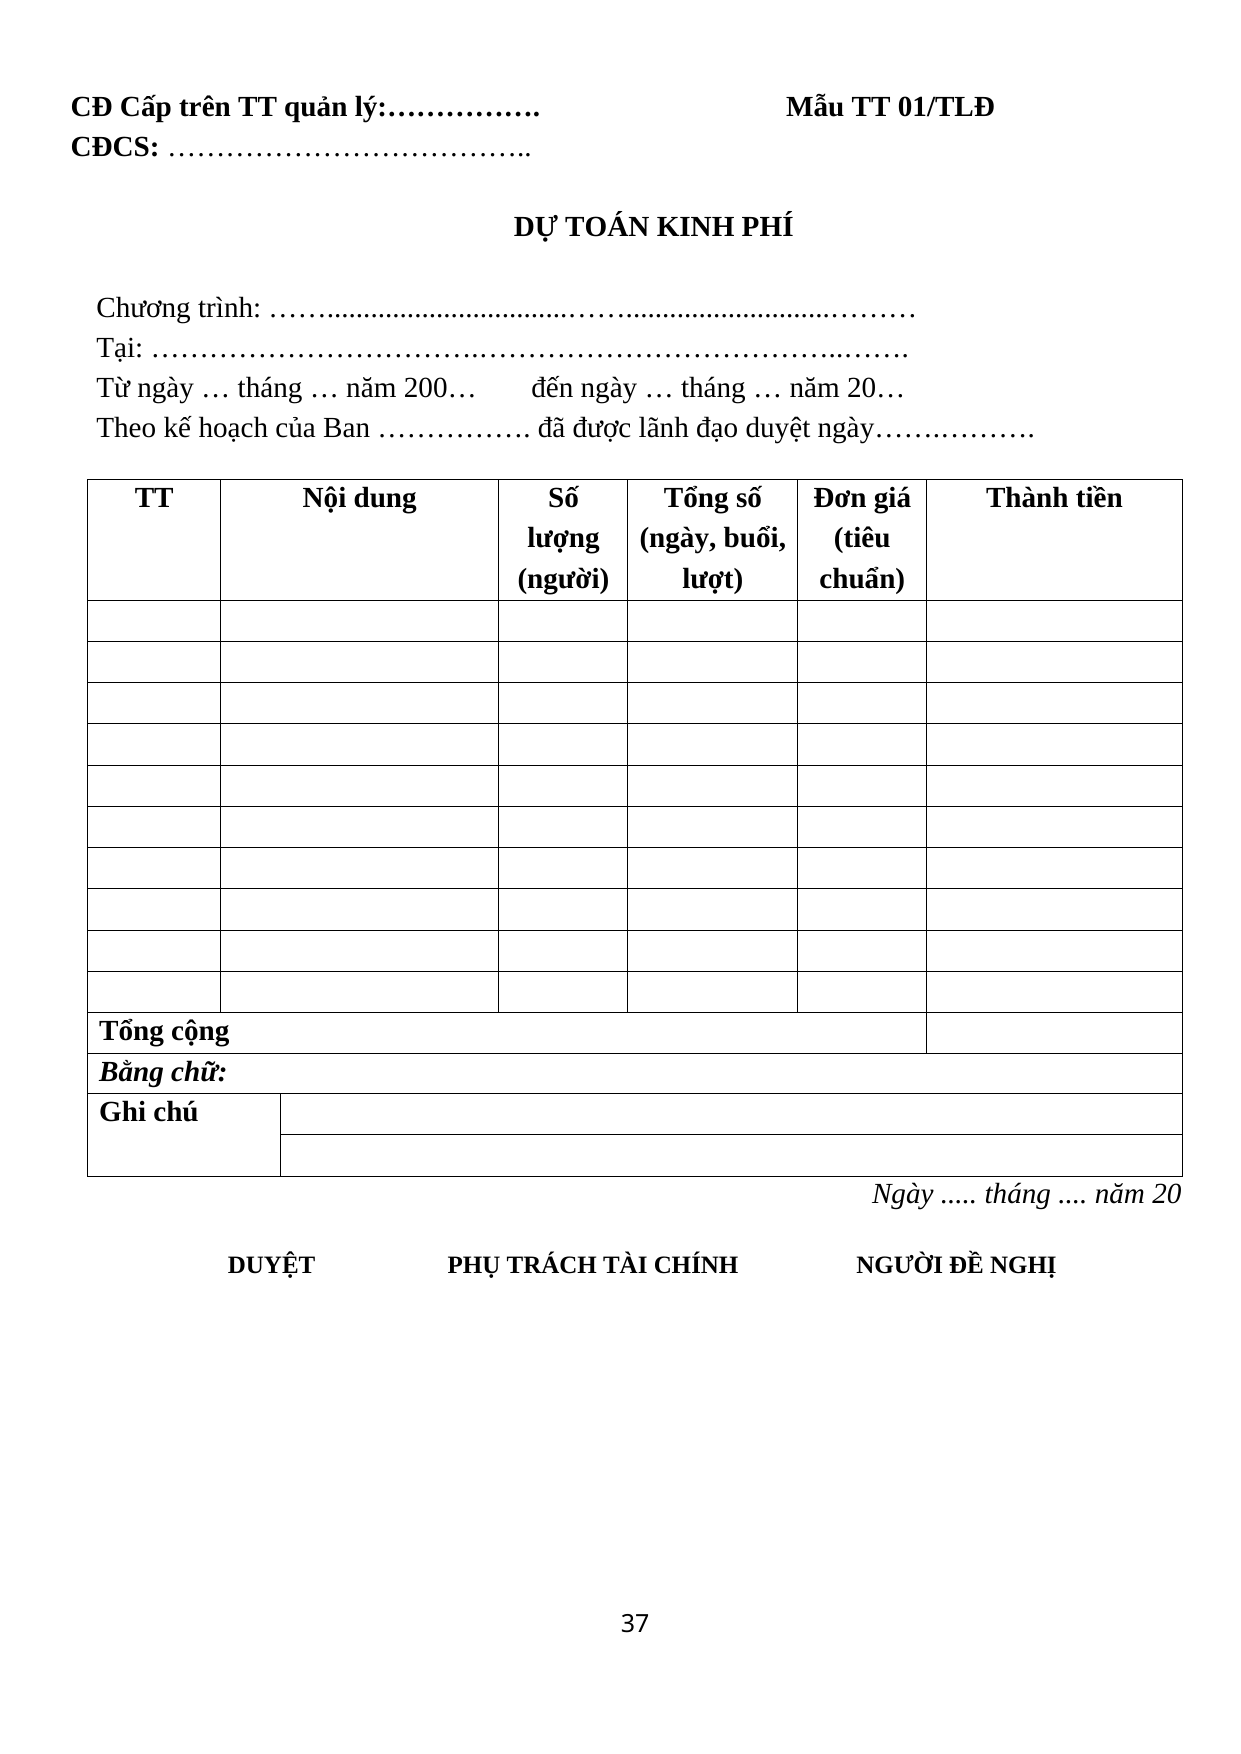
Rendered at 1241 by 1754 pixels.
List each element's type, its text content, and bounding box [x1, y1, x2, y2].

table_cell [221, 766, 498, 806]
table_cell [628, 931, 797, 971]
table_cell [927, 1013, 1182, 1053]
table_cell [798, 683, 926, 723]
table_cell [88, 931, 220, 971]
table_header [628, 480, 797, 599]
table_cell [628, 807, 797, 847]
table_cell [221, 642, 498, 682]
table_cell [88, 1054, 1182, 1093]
text Theo kế hoạch của Ban ……………. đã được lãnh đạo duyệt ngày…….………. [96, 410, 1211, 444]
text Ngày ..... tháng .... năm 20 [97, 1177, 1181, 1210]
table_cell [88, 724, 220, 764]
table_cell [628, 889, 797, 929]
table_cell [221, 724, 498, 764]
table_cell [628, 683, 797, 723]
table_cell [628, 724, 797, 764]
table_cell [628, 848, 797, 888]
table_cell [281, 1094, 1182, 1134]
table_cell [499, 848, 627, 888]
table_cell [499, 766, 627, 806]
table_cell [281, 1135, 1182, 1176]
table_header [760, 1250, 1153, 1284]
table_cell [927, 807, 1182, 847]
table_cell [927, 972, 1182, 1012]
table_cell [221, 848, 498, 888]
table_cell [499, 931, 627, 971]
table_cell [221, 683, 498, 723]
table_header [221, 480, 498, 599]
text Chương trình: …….................................……............................……… [96, 290, 1211, 323]
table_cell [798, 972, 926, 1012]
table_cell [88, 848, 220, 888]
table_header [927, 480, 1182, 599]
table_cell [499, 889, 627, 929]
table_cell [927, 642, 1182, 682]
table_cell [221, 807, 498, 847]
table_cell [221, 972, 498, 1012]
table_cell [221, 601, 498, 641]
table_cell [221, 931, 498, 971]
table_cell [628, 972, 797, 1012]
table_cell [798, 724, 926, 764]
text Từ ngày … tháng … năm 200… đến ngày … tháng … năm 20… [96, 370, 1211, 404]
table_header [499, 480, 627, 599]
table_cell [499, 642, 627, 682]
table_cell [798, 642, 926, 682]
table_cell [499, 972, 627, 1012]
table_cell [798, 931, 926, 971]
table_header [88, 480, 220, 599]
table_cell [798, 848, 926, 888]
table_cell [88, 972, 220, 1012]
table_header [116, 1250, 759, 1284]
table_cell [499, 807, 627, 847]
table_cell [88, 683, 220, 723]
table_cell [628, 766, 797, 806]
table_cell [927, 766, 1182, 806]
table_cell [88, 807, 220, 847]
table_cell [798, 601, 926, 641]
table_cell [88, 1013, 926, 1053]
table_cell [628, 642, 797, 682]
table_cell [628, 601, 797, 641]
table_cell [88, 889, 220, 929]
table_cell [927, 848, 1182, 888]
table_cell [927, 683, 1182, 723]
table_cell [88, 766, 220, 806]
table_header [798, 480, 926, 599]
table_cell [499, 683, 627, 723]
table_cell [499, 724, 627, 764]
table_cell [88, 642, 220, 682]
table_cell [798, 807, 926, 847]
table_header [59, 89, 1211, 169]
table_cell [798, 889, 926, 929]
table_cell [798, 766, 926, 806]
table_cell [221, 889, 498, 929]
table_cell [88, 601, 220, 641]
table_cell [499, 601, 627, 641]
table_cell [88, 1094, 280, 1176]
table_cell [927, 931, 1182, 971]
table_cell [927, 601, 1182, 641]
text Tại: …………………………….………………………………..……. [96, 330, 1211, 363]
text DỰ TOÁN KINH PHÍ [97, 209, 1211, 243]
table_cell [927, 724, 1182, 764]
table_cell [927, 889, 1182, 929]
